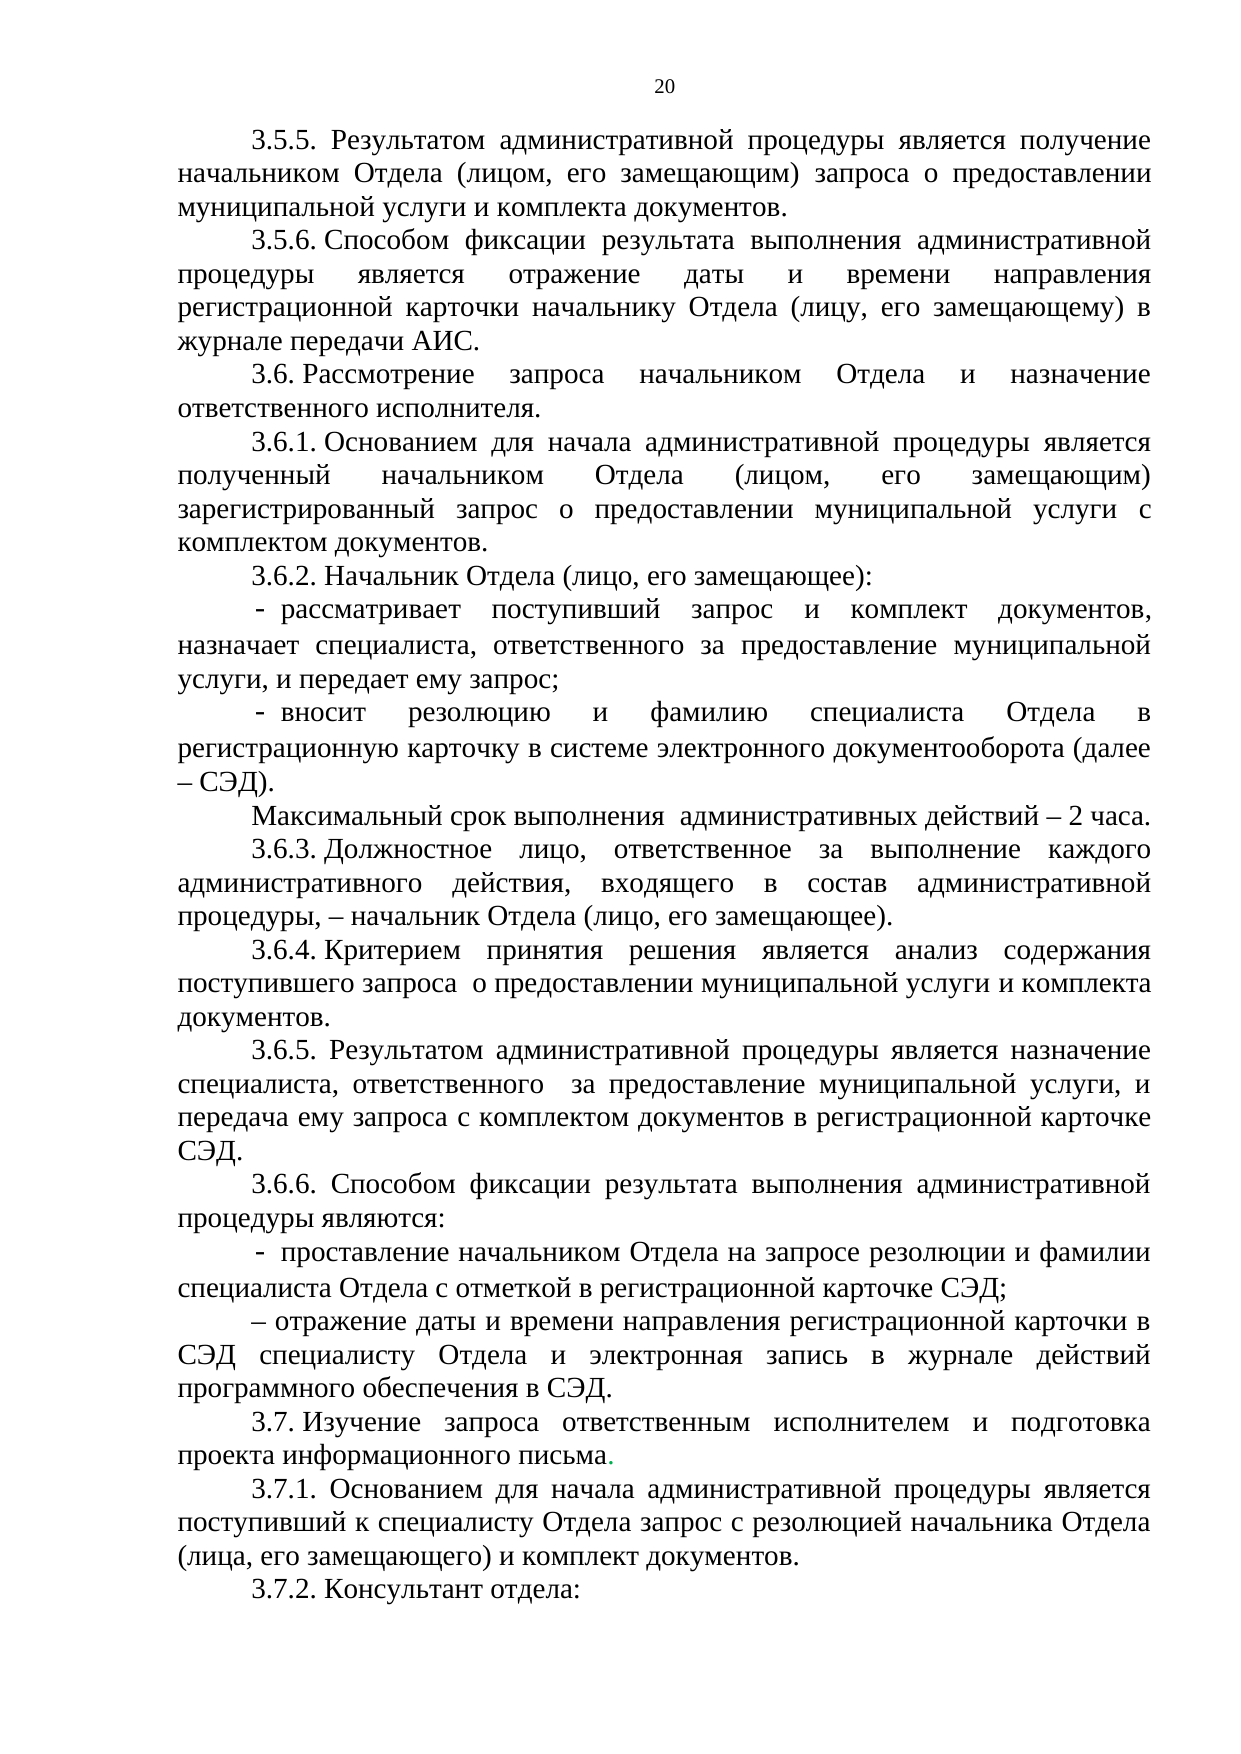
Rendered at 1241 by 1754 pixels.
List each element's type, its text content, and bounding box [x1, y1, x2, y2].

text 3.7.2. Консультант отдела: [177, 1572, 1152, 1605]
list рассматривает поступивший запрос и комплект документов, назначает специалиста, ответственного за предоставление муниципальной услуги, и передает ему запрос; [177, 591, 1152, 694]
text 3.6.3. Должностное лицо, ответственное за выполнение каждого административного действия, входящего в состав административной процедуры, – начальник Отдела (лицо, его замещающее). [177, 831, 1152, 932]
text 3.6. Рассмотрение запроса начальником Отдела и назначение ответственного исполнителя. [177, 357, 1152, 424]
text 3.5.5. Результатом административной процедуры является получение начальником Отдела (лицом, его замещающим) запроса о предоставлении муниципальной услуги и комплекта документов. [177, 122, 1152, 222]
text 3.6.2. Начальник Отдела (лицо, его замещающее): [177, 558, 1152, 591]
text 3.5.6. Способом фиксации результата выполнения административной процедуры является отражение даты и времени направления регистрационной карточки начальнику Отдела (лицу, его замещающему) в журнале передачи АИС. [177, 222, 1152, 357]
text Максимальный срок выполнения административных действий – 2 часа. [177, 798, 1152, 831]
text 3.6.6. Способом фиксации результата выполнения административной процедуры являются: [177, 1167, 1152, 1234]
text – отражение даты и времени направления регистрационной карточки в СЭД специалисту Отдела и электронная запись в журнале действий программного обеспечения в СЭД. [177, 1303, 1152, 1404]
text 3.6.1. Основанием для начала административной процедуры является полученный начальником Отдела (лицом, его замещающим) зарегистрированный запрос о предоставлении муниципальной услуги с комплектом документов. [177, 424, 1152, 558]
list проставление начальником Отдела на запросе резолюции и фамилии специалиста Отдела с отметкой в регистрационной карточке СЭД; [177, 1234, 1152, 1303]
list вносит резолюцию и фамилию специалиста Отдела в регистрационную карточку в системе электронного документооборота (далее – СЭД). [177, 694, 1152, 798]
text 3.7.1. Основанием для начала административной процедуры является поступивший к специалисту Отдела запрос с резолюцией начальника Отдела (лица, его замещающего) и комплект документов. [177, 1471, 1152, 1572]
text 3.6.5. Результатом административной процедуры является назначение специалиста, ответственного за предоставление муниципальной услуги, и передача ему запроса с комплектом документов в регистрационной карточке СЭД. [177, 1032, 1152, 1167]
text 3.7. Изучение запроса ответственным исполнителем и подготовка проекта информационного письма. [177, 1404, 1152, 1471]
text 3.6.4. Критерием принятия решения является анализ содержания поступившего запроса о предоставлении муниципальной услуги и комплекта документов. [177, 932, 1152, 1032]
